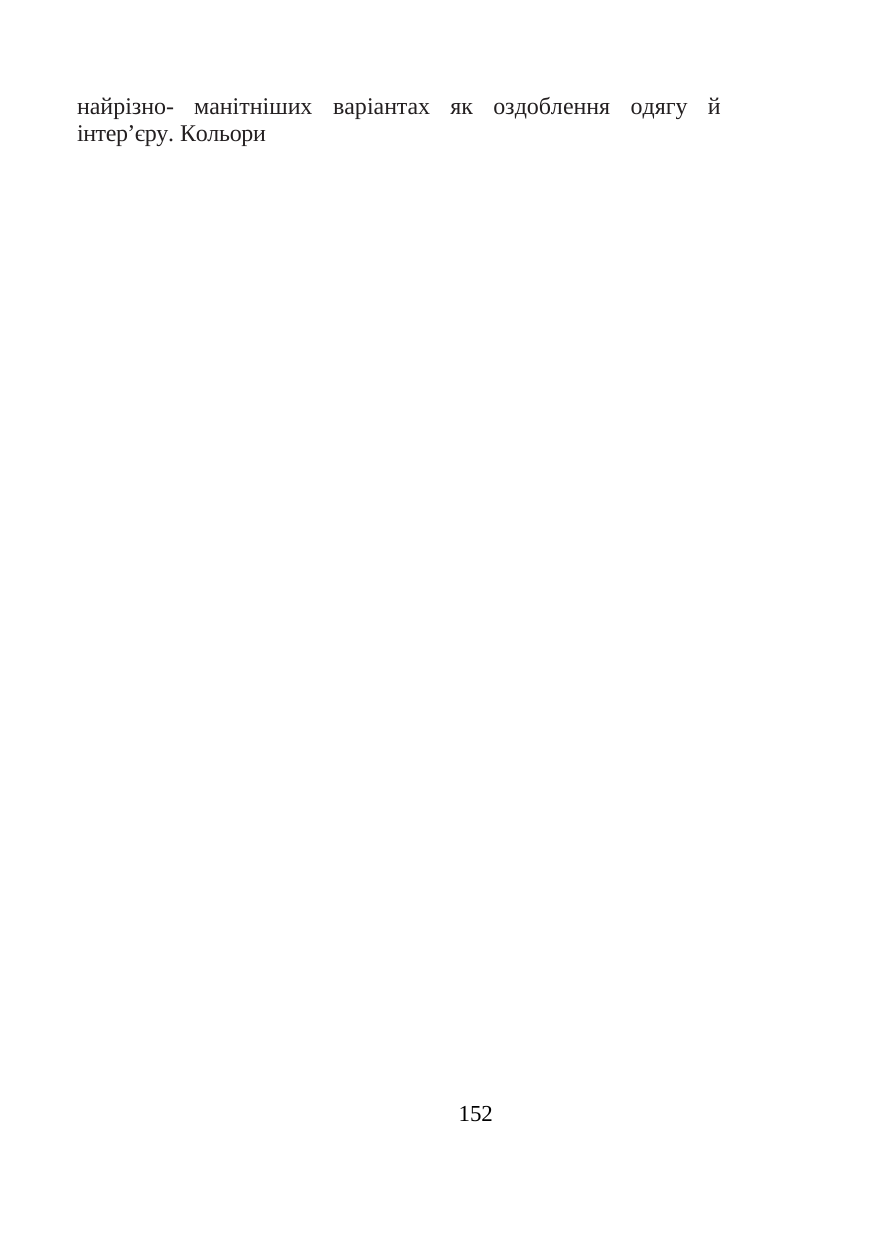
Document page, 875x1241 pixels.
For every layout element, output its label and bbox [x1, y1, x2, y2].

text [77, 92, 721, 147]
